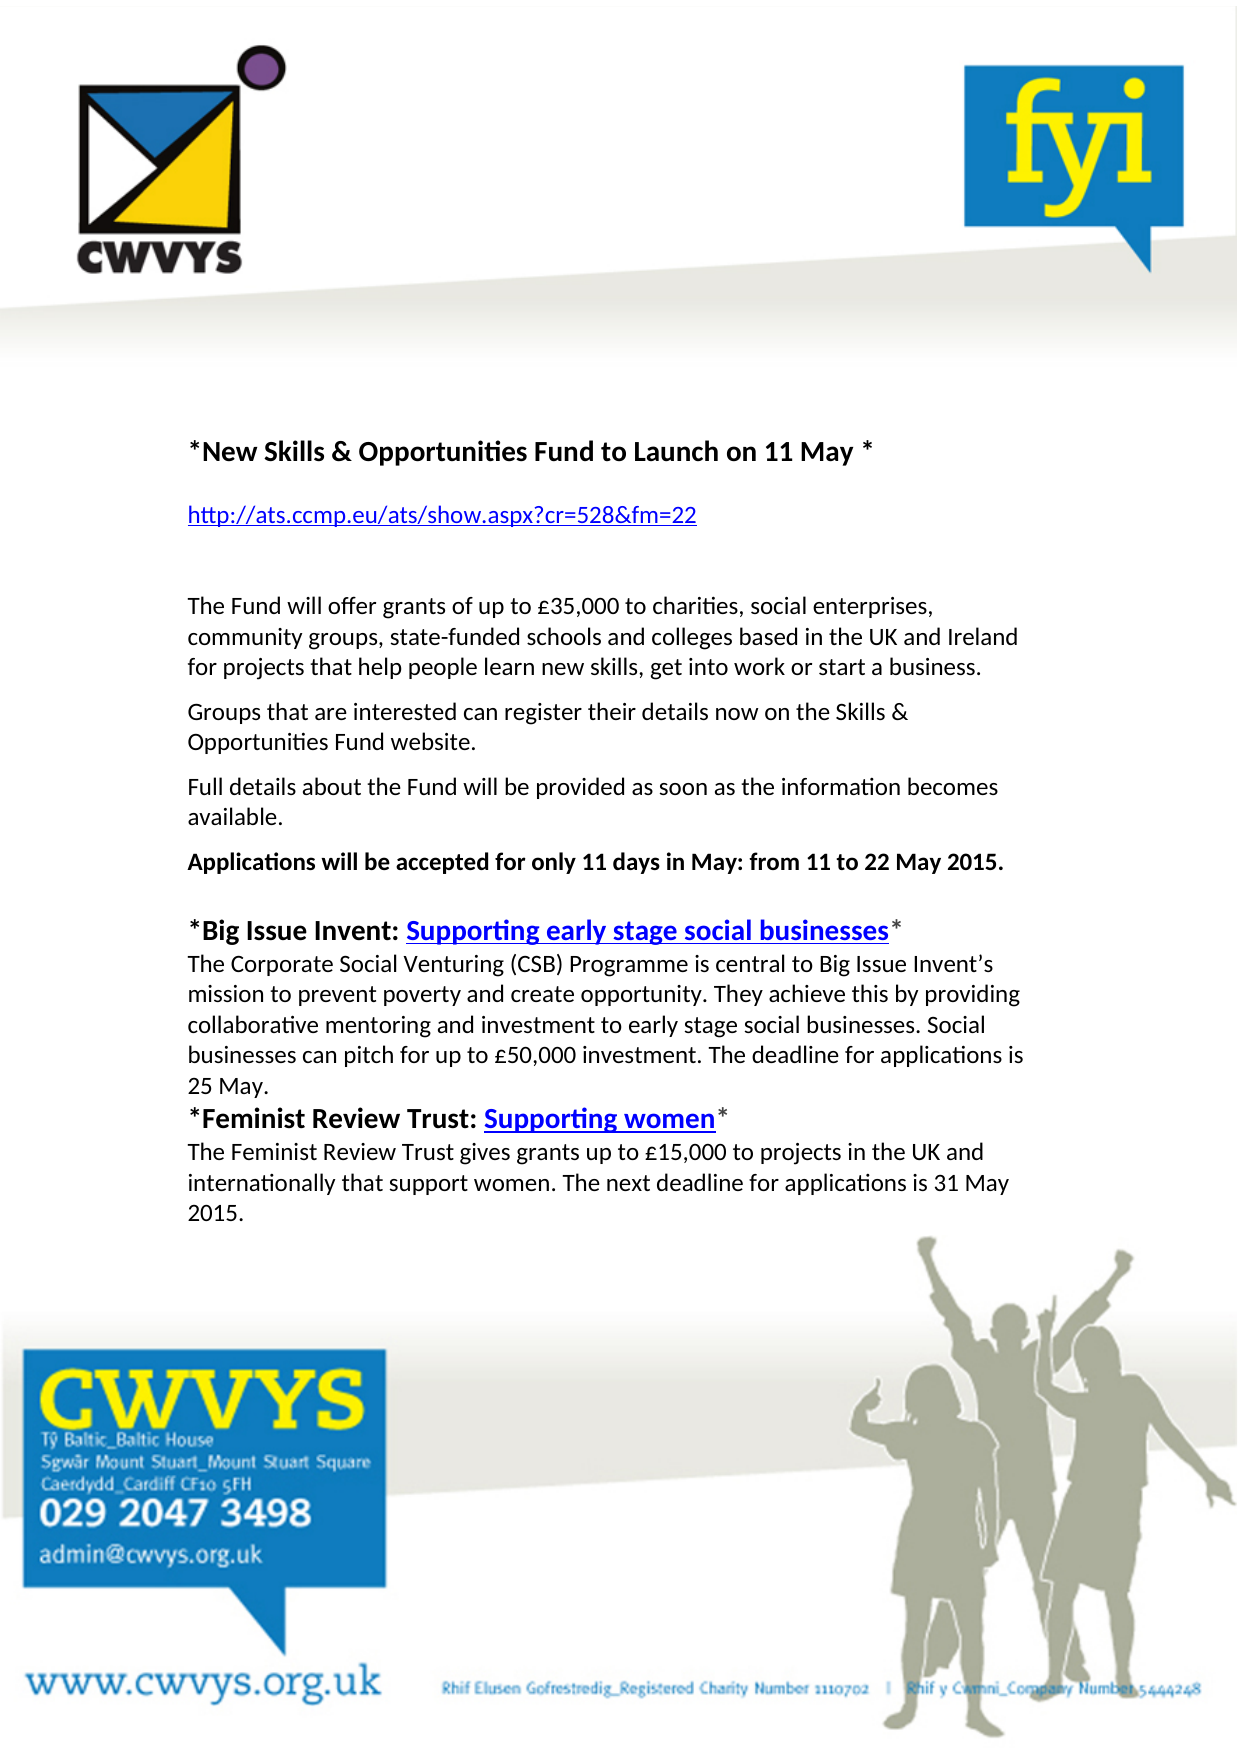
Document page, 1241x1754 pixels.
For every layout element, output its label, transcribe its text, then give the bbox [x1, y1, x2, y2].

text Full details about the Fund will be provided as soon as the information becomes available. [187, 771, 1053, 832]
text *Big Issue Invent: Supporting early stage social businesses* The Corporate Social Venturing (CSB) Programme is central to Big Issue Invent’s mission to prevent poverty and create opportunity. They achieve this by providing collaborative mentoring and investment to early stage social businesses. Social businesses can pitch for up to £50,000 investment. The deadline for applications is 25 May. [187, 912, 1053, 1101]
picture [0, 6, 1237, 397]
text Applications will be accepted for only 11 days in May: from 11 to 22 May 2015. [187, 846, 1053, 877]
text Groups that are interested can register their details now on the Skills & Opportunities Fund website. [187, 696, 1053, 757]
text *New Skills & Opportunities Fund to Launch on 11 May * [187, 433, 1053, 468]
picture [0, 1235, 1238, 1748]
text http://ats.ccmp.eu/ats/show.aspx?cr=528&fm=22 [187, 499, 1053, 529]
text The Fund will offer grants of up to £35,000 to charities, social enterprises, community groups, state-funded schools and colleges based in the UK and Ireland for projects that help people learn new skills, get into work or start a business. [187, 590, 1053, 682]
